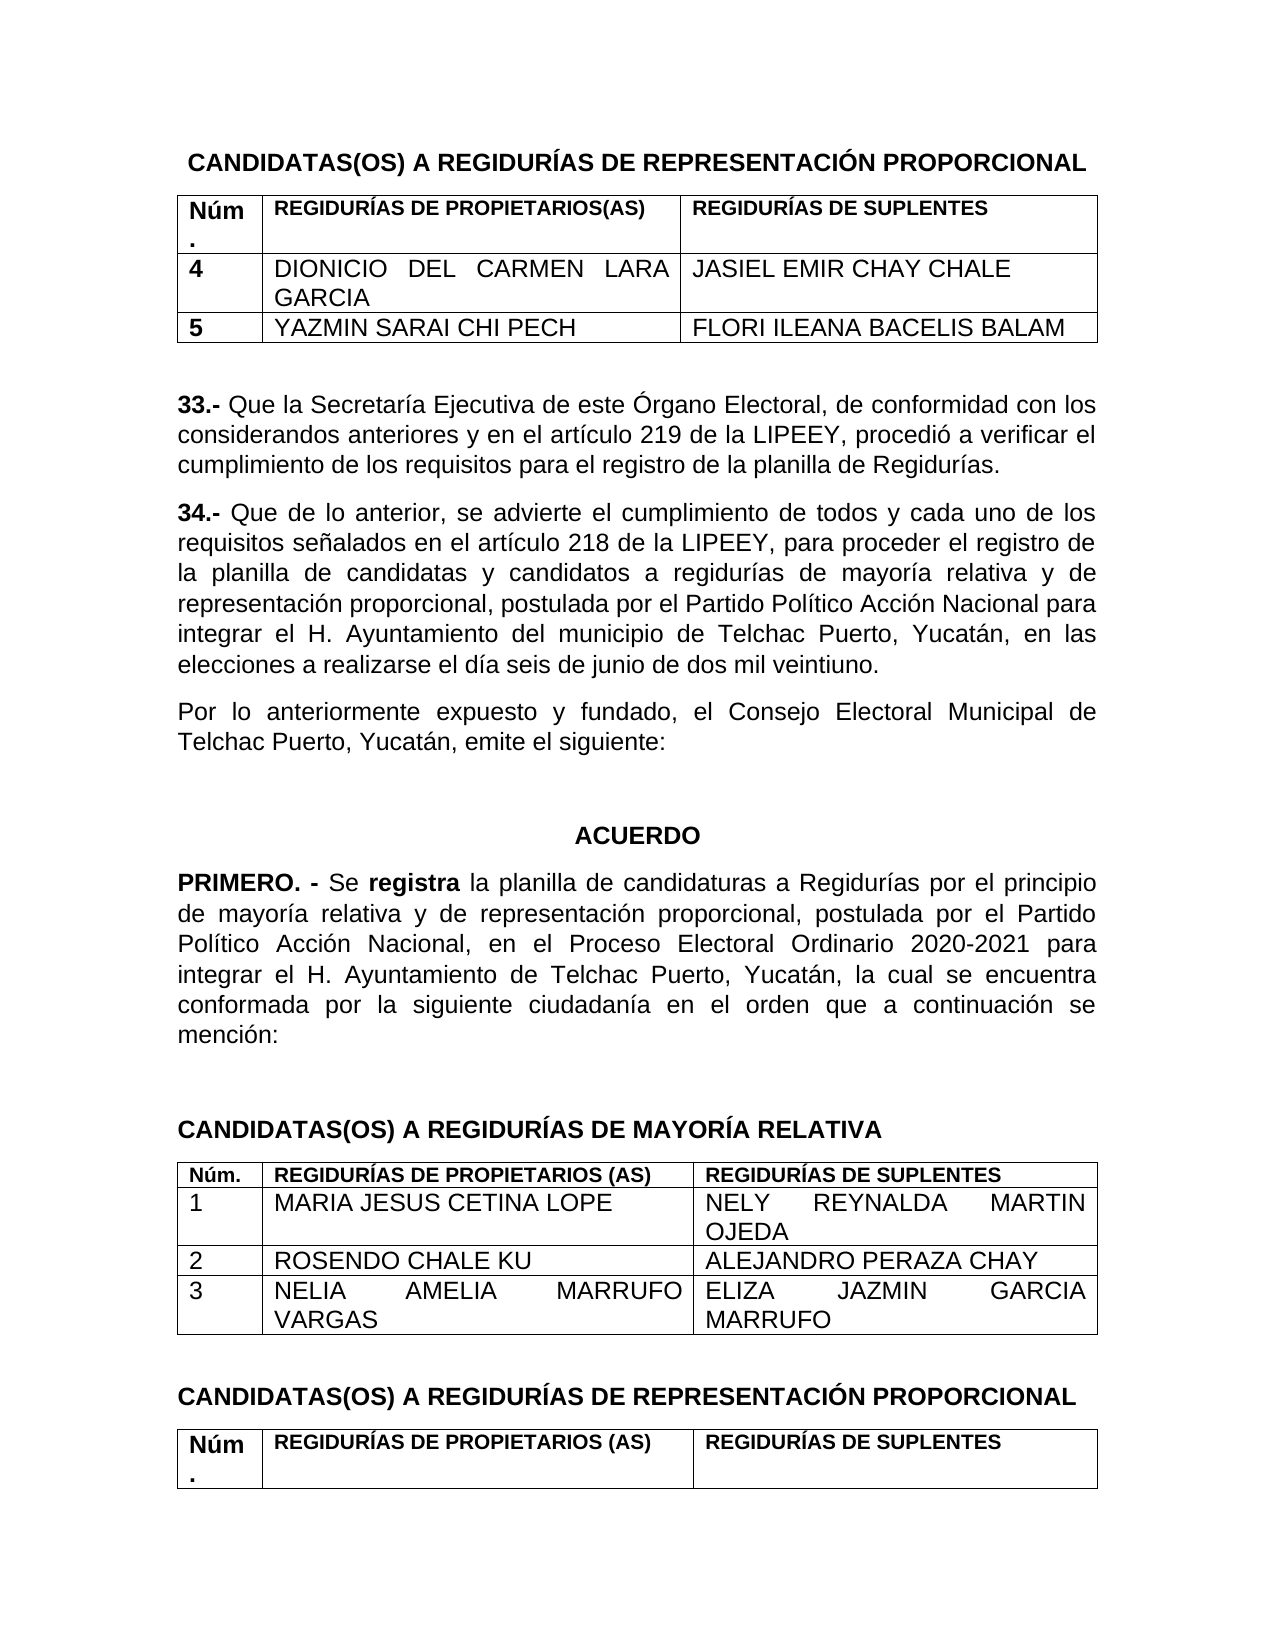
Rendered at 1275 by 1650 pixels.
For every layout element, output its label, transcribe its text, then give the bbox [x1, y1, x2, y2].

table_header REGIDURÍAS DE SUPLENTES [694, 1163, 1097, 1187]
text PRIMERO. - Se registra la planilla de candidaturas a Regidurías por el principio de mayoría relativa y de representación proporcional, postulada por el Partido Político Acción Nacional, en el Proceso Electoral Ordinario 2020-2021 para integrar el H. Ayuntamiento de Telchac Puerto, Yucatán, la cual se encuentra conformada por la siguiente ciudadanía en el orden que a continuación se mención: [177, 868, 1098, 1049]
text ACUERDO [177, 821, 1098, 850]
table_header Núm. [178, 196, 262, 253]
table_header REGIDURÍAS DE PROPIETARIOS (AS) [263, 1430, 693, 1487]
text CANDIDATAS(OS) A REGIDURÍAS DE REPRESENTACIÓN PROPORCIONAL [177, 148, 1098, 176]
table_cell ROSENDO CHALE KU [263, 1246, 693, 1275]
table_cell ALEJANDRO PERAZA CHAY [694, 1246, 1097, 1275]
table_cell NELY REYNALDA MARTIN OJEDA [694, 1188, 1097, 1245]
text CANDIDATAS(OS) A REGIDURÍAS DE MAYORÍA RELATIVA [177, 1115, 1098, 1143]
table_cell 2 [178, 1246, 262, 1275]
text 33.- Que la Secretaría Ejecutiva de este Órgano Electoral, de conformidad con los considerandos anteriores y en el artículo 219 de la LIPEEY, procedió a verificar el cumplimiento de los requisitos para el registro de la planilla de Regidurías. [177, 390, 1098, 479]
table_header REGIDURÍAS DE PROPIETARIOS(AS) [263, 196, 680, 253]
table_cell 4 [178, 254, 262, 312]
table_cell MARIA JESUS CETINA LOPE [263, 1188, 693, 1245]
text Por lo anteriormente expuesto y fundado, el Consejo Electoral Municipal de Telchac Puerto, Yucatán, emite el siguiente: [177, 697, 1098, 756]
text 34.- Que de lo anterior, se advierte el cumplimiento de todos y cada uno de los requisitos señalados en el artículo 218 de la LIPEEY, para proceder el registro de la planilla de candidatas y candidatos a regidurías de mayoría relativa y de representación proporcional, postulada por el Partido Político Acción Nacional para integrar el H. Ayuntamiento del municipio de Telchac Puerto, Yucatán, en las elecciones a realizarse el día seis de junio de dos mil veintiuno. [177, 498, 1098, 678]
table_cell FLORI ILEANA BACELIS BALAM [681, 313, 1097, 342]
table_cell YAZMIN SARAI CHI PECH [263, 313, 680, 342]
text CANDIDATAS(OS) A REGIDURÍAS DE REPRESENTACIÓN PROPORCIONAL [177, 1382, 1098, 1411]
table_cell ELIZA JAZMIN GARCIA MARRUFO [694, 1276, 1097, 1334]
table_cell 5 [178, 313, 262, 342]
table_cell DIONICIO DEL CARMEN LARA GARCIA [263, 254, 680, 312]
table_cell 3 [178, 1276, 262, 1334]
table_header REGIDURÍAS DE SUPLENTES [694, 1430, 1097, 1487]
table_header REGIDURÍAS DE PROPIETARIOS (AS) [263, 1163, 693, 1187]
table_header Núm. [178, 1163, 262, 1187]
table_cell JASIEL EMIR CHAY CHALE [681, 254, 1097, 312]
table_cell 1 [178, 1188, 262, 1245]
table_header REGIDURÍAS DE SUPLENTES [681, 196, 1097, 253]
table_header Núm. [178, 1430, 262, 1487]
table_cell NELIA AMELIA MARRUFO VARGAS [263, 1276, 693, 1334]
